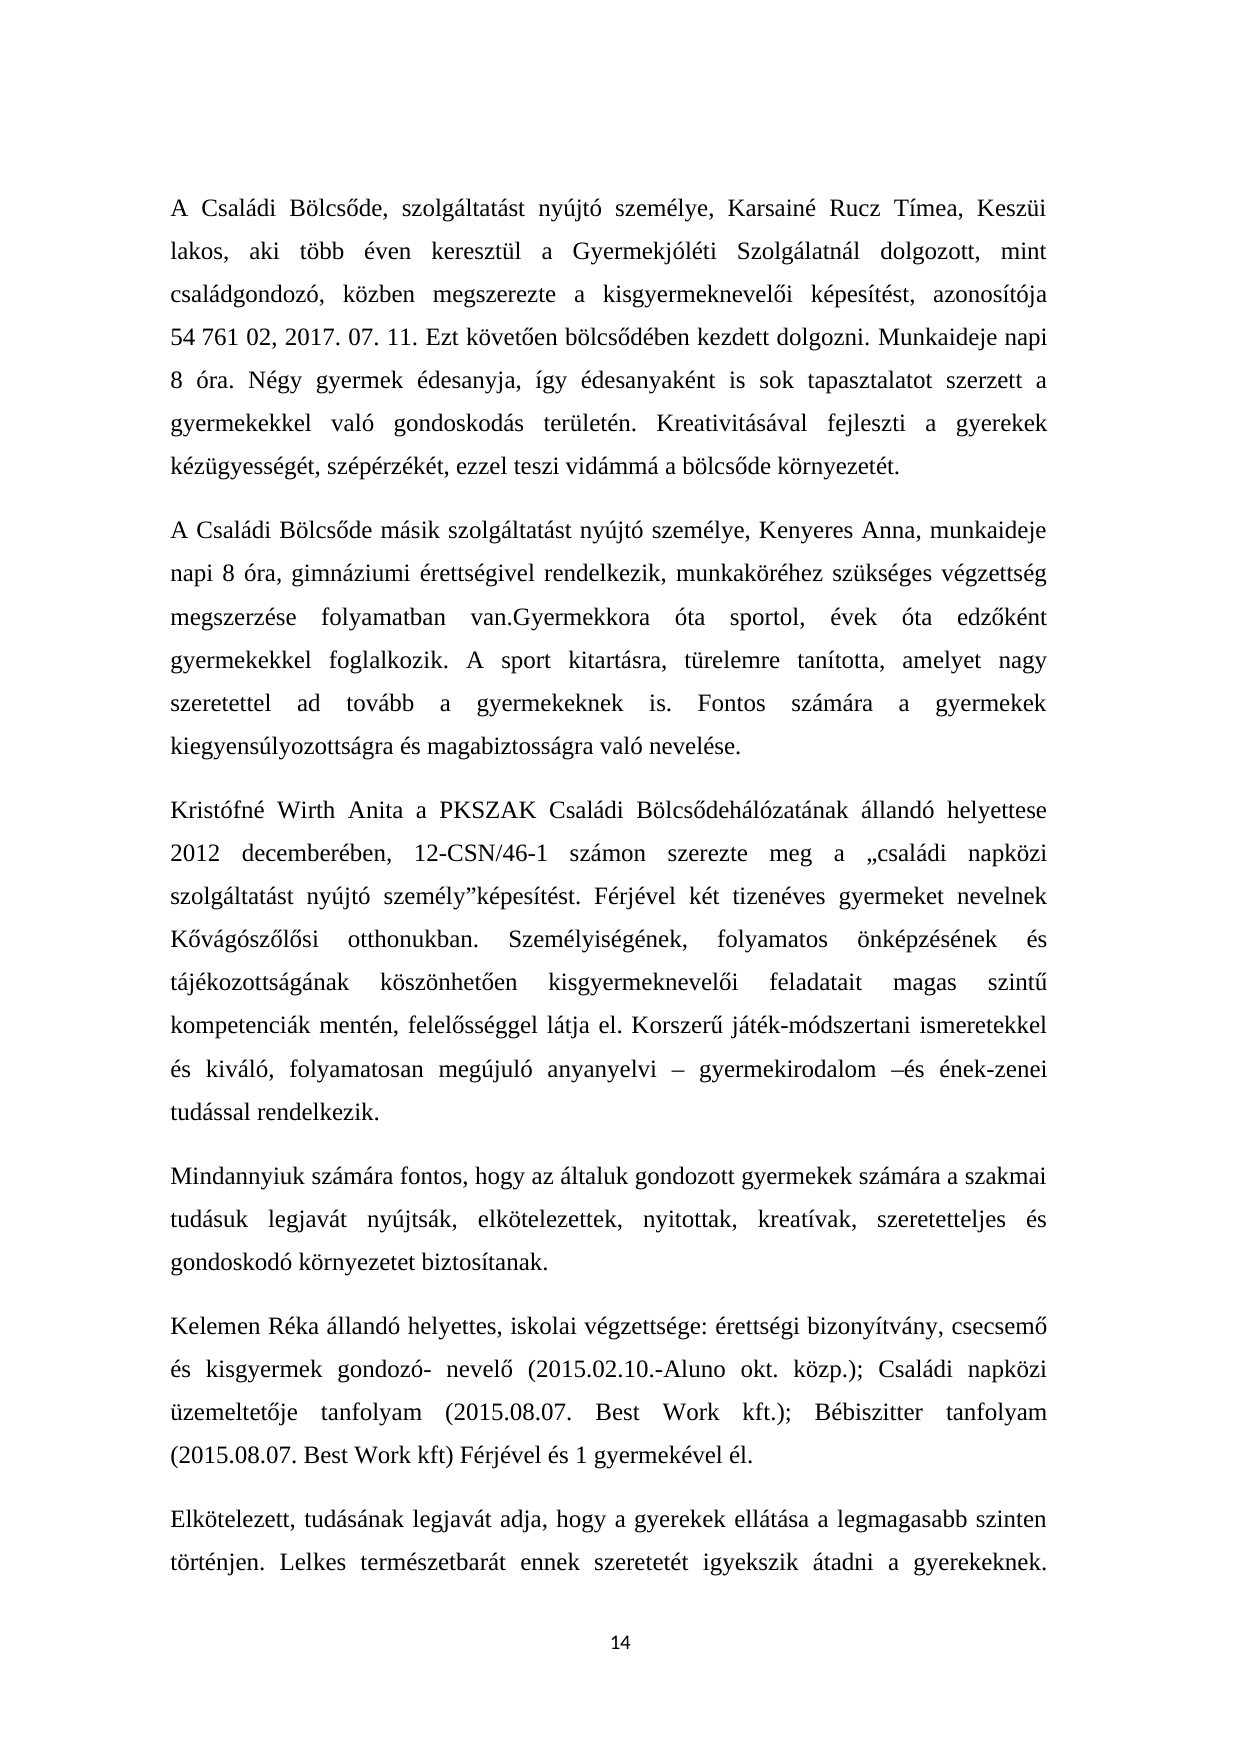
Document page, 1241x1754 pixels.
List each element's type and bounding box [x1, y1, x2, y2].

table_header [148, 148, 1093, 1576]
